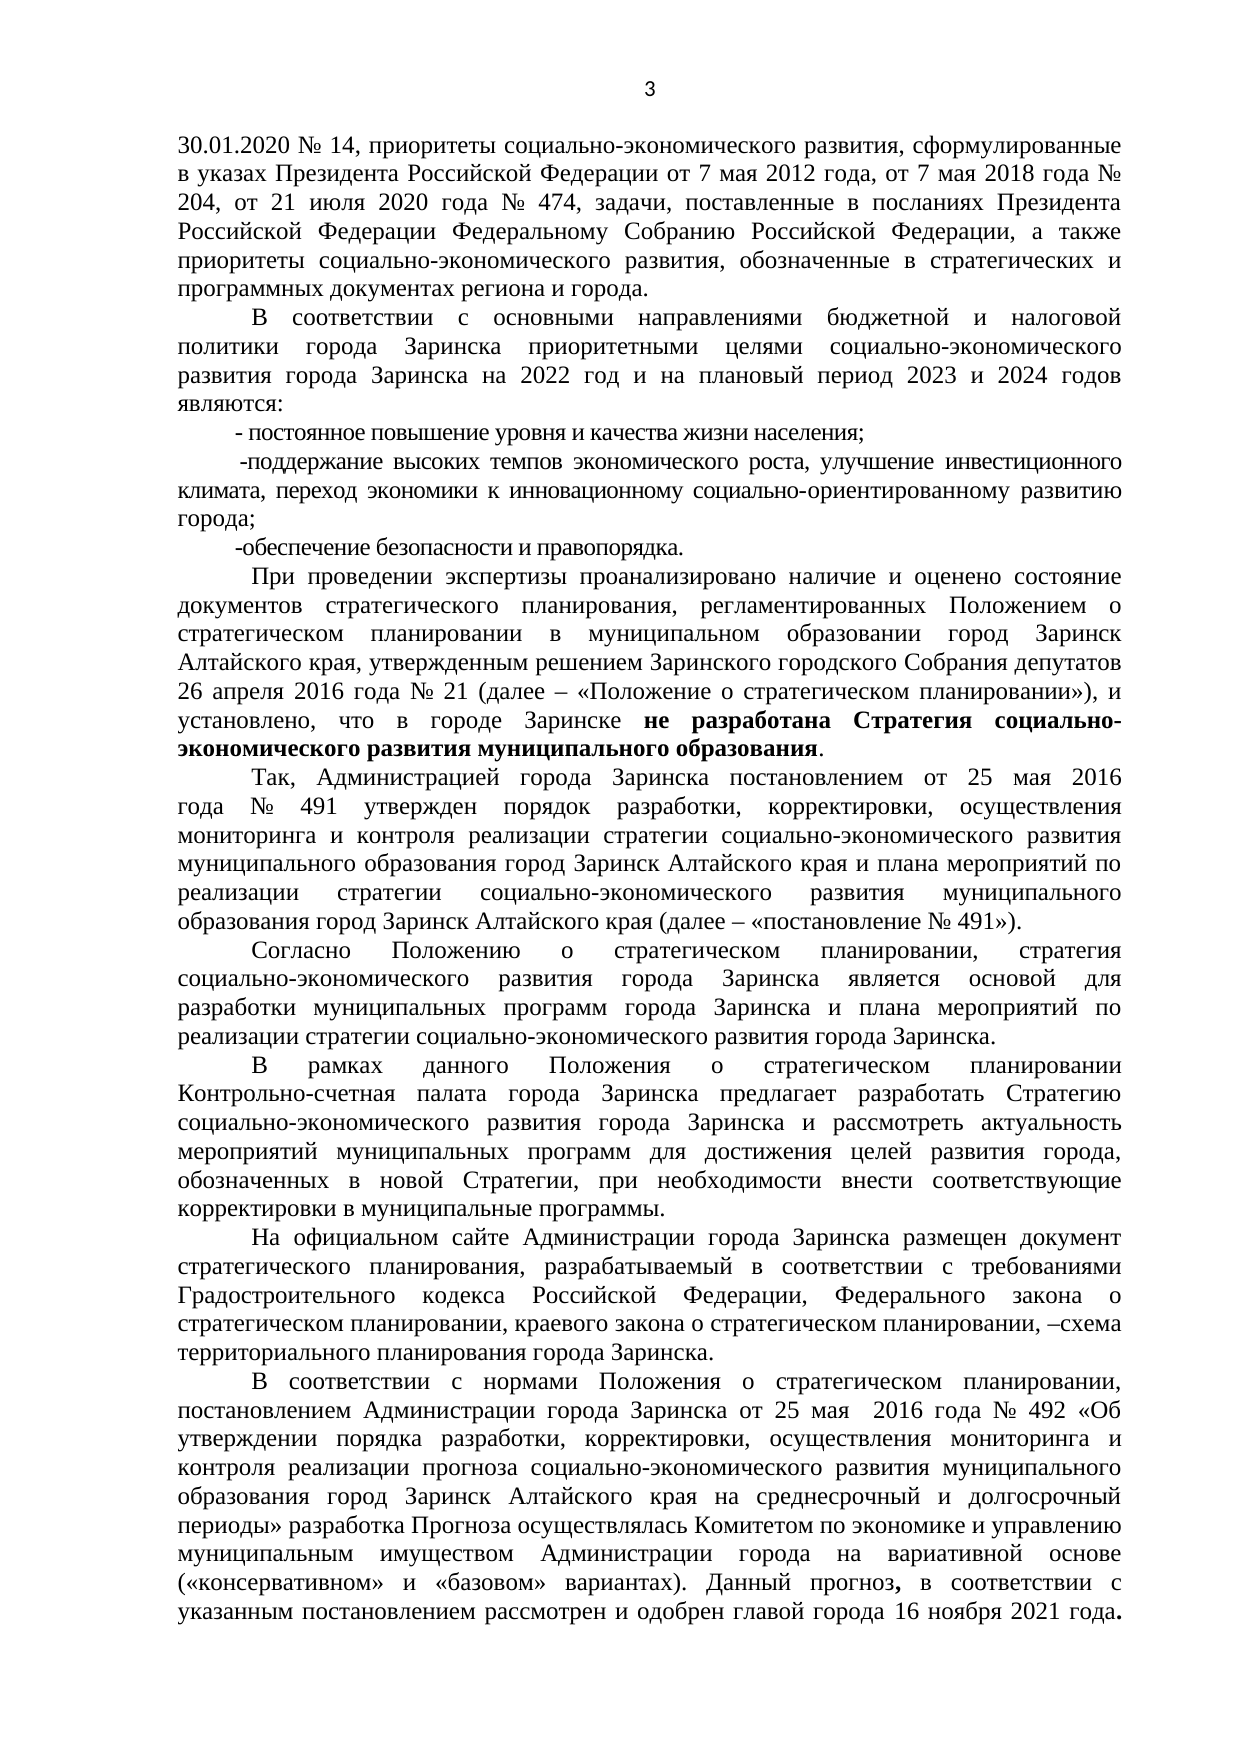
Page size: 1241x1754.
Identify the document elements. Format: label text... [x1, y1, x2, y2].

text Согласно Положению о стратегическом планировании, стратегия социально-экономического развития города Заринска является основой для разработки муниципальных программ города Заринска и плана мероприятий по реализации стратегии социально-экономического развития города Заринска. [177, 935, 1122, 1050]
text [177, 130, 1122, 302]
text Так, Администрацией города Заринска постановлением от 25 мая 2016 года № 491 утвержден порядок разработки, корректировки, осуществления мониторинга и контроля реализации стратегии социально-экономического развития муниципального образования город Заринск Алтайского края и плана мероприятий по реализации стратегии социально-экономического развития муниципального образования город Заринск Алтайского края (далее – «постановление № 491»). [177, 762, 1122, 935]
text -обеспечение безопасности и правопорядка. [177, 532, 1122, 561]
text При проведении экспертизы проанализировано наличие и оценено состояние документов стратегического планирования, регламентированных Положением о стратегическом планировании в муниципальном образовании город Заринск Алтайского края, утвержденным решением Заринского городского Собрания депутатов 26 апреля 2016 года № 21 (далее – «Положение о стратегическом планировании»), и установлено, что в городе Заринске не разработана Стратегия социально-экономического развития муниципального образования. [177, 561, 1122, 762]
text -поддержание высоких темпов экономического роста, улучшение инвестиционного климата, переход экономики к инновационному социально-ориентированному развитию города; [177, 446, 1122, 532]
text В рамках данного Положения о стратегическом планировании Контрольно-счетная палата города Заринска предлагает разработать Стратегию социально-экономического развития города Заринска и рассмотреть актуальность мероприятий муниципальных программ для достижения целей развития города, обозначенных в новой Стратегии, при необходимости внести соответствующие корректировки в муниципальные программы. [177, 1050, 1122, 1222]
text В соответствии с основными направлениями бюджетной и налоговой политики города Заринска приоритетными целями социально-экономического развития города Заринска на 2022 год и на плановый период 2023 и 2024 годов являются: - постоянное повышение уровня и качества жизни населения; [177, 302, 1122, 446]
text На официальном сайте Администрации города Заринска размещен документ стратегического планирования, разрабатываемый в соответствии с требованиями Градостроительного кодекса Российской Федерации, Федерального закона о стратегическом планировании, краевого закона о стратегическом планировании, –схема территориального планирования города Заринска. [177, 1222, 1122, 1366]
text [177, 1366, 1122, 1625]
